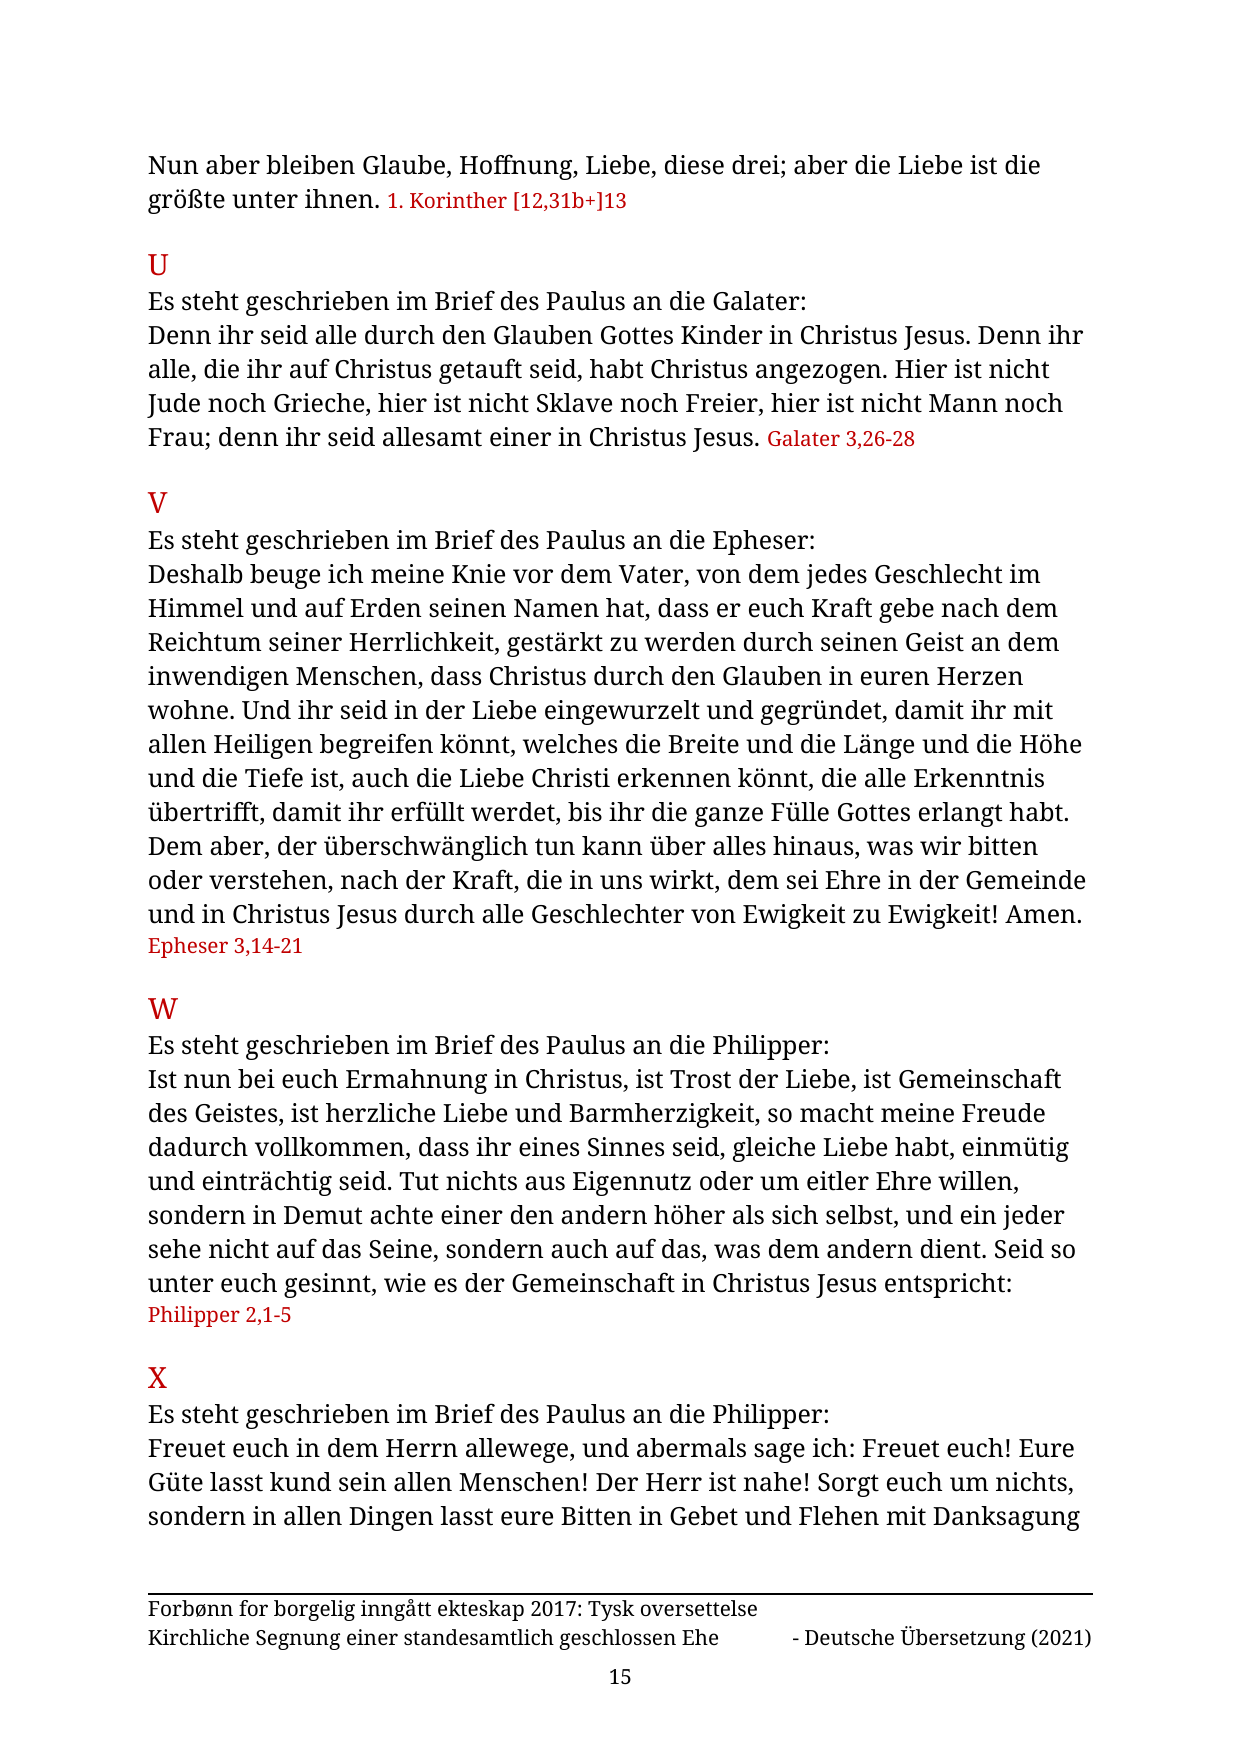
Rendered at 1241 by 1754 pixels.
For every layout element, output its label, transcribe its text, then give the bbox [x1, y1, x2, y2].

text Nun aber bleiben Glaube, Hoffnung, Liebe, diese drei; aber die Liebe ist die größte unter ihnen. 1. Korinther [12,31b+]13 [148, 148, 1093, 216]
text Ist nun bei euch Ermahnung in Christus, ist Trost der Liebe, ist Gemeinschaft des Geistes, ist herzliche Liebe und Barmherzigkeit, so macht meine Freude dadurch vollkommen, dass ihr eines Sinnes seid, gleiche Liebe habt, einmütig und einträchtig seid. Tut nichts aus Eigennutz oder um eitler Ehre willen, sondern in Demut achte einer den andern höher als sich selbst, und ein jeder sehe nicht auf das Seine, sondern auch auf das, was dem andern dient. Seid so unter euch gesinnt, wie es der Gemeinschaft in Christus Jesus entspricht: Philipper 2,1-5 [148, 1062, 1093, 1328]
text Deshalb beuge ich meine Knie vor dem Vater, von dem jedes Geschlecht im Himmel und auf Erden seinen Namen hat, dass er euch Kraft gebe nach dem Reichtum seiner Herrlichkeit, gestärkt zu werden durch seinen Geist an dem inwendigen Menschen, dass Christus durch den Glauben in euren Herzen wohne. Und ihr seid in der Liebe eingewurzelt und gegründet, damit ihr mit allen Heiligen begreifen könnt, welches die Breite und die Länge und die Höhe und die Tiefe ist, auch die Liebe Christi erkennen könnt, die alle Erkenntnis übertrifft, damit ihr erfüllt werdet, bis ihr die ganze Fülle Gottes erlangt habt. Dem aber, der überschwänglich tun kann über alles hinaus, was wir bitten oder verstehen, nach der Kraft, die in uns wirkt, dem sei Ehre in der Gemeinde und in Christus Jesus durch alle Geschlechter von Ewigkeit zu Ewigkeit! Amen. Epheser 3,14-21 [148, 556, 1093, 959]
text Denn ihr seid alle durch den Glauben Gottes Kinder in Christus Jesus. Denn ihr alle, die ihr auf Christus getauft seid, habt Christus angezogen. Hier ist nicht Jude noch Grieche, hier ist nicht Sklave noch Freier, hier ist nicht Mann noch Frau; denn ihr seid allesamt einer in Christus Jesus. Galater 3,26-28 [148, 318, 1093, 454]
text V [148, 483, 1093, 522]
text Es steht geschrieben im Brief des Paulus an die Philipper: [148, 1397, 1093, 1431]
text U [148, 244, 1093, 284]
text Es steht geschrieben im Brief des Paulus an die Epheser: [148, 522, 1093, 556]
text Es steht geschrieben im Brief des Paulus an die Galater: [148, 284, 1093, 318]
text X [148, 1357, 1093, 1397]
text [148, 1431, 1093, 1533]
text Es steht geschrieben im Brief des Paulus an die Philipper: [148, 1028, 1093, 1062]
text W [148, 988, 1093, 1028]
